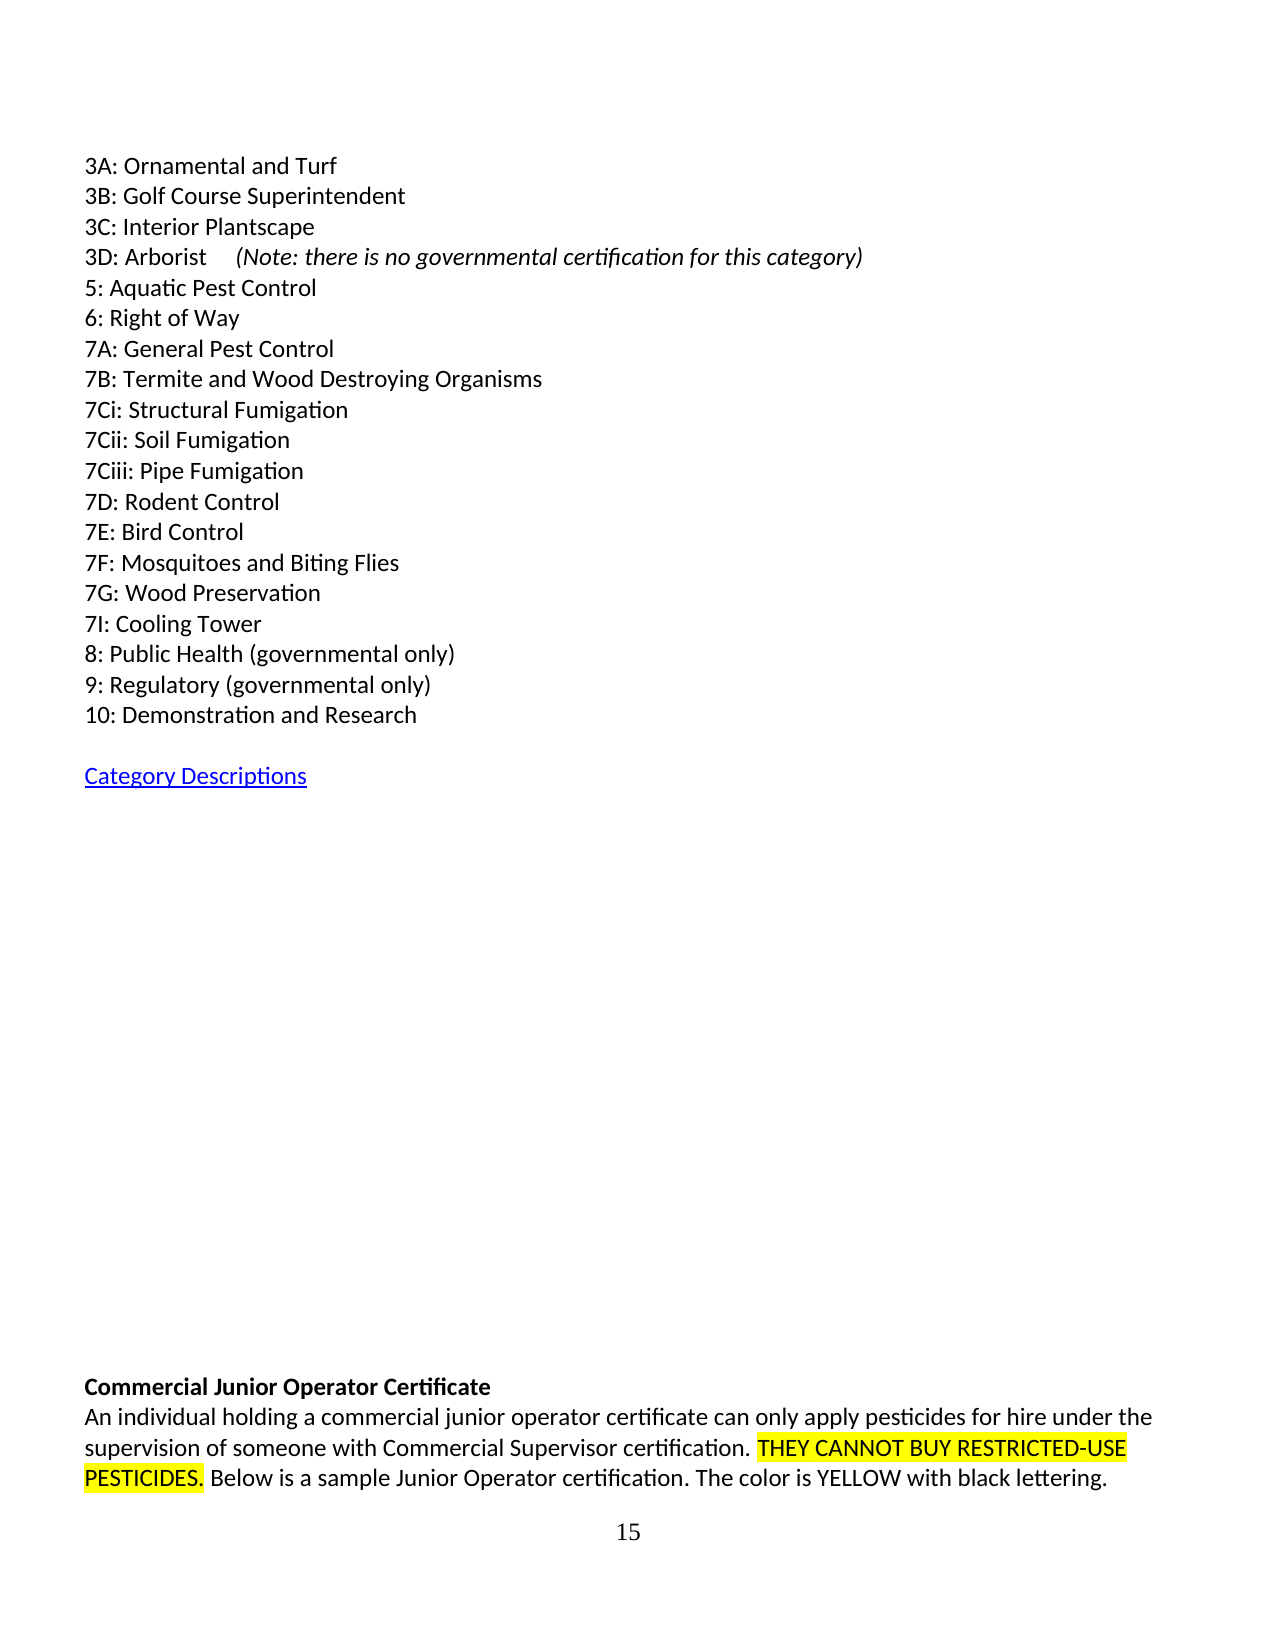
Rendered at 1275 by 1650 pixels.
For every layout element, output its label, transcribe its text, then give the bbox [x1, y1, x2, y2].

text 3C: Interior Plantscape [84, 211, 1172, 242]
text 7Cii: Soil Fumigation [84, 425, 1172, 455]
text 7D: Rodent Control [84, 486, 1172, 516]
text 7G: Wood Preservation [84, 577, 1172, 608]
text 7E: Bird Control [84, 516, 1172, 547]
text 7Ci: Structural Fumigation [84, 394, 1172, 425]
text Commercial Junior Operator Certificate [84, 1371, 1172, 1401]
text 5: Aquatic Pest Control [84, 272, 1172, 303]
text 7I: Cooling Tower [84, 608, 1172, 638]
text 3A: Ornamental and Turf [84, 150, 1172, 181]
text Category Descriptions [84, 760, 1172, 791]
text 7B: Termite and Wood Destroying Organisms [84, 364, 1172, 394]
text 9: Regulatory (governmental only) [84, 669, 1172, 699]
text 3D: Arborist (Note: there is no governmental certification for this category) [84, 242, 1172, 272]
text 3B: Golf Course Superintendent [84, 181, 1172, 211]
text 7A: General Pest Control [84, 333, 1172, 364]
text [84, 1401, 1172, 1493]
text 8: Public Health (governmental only) [84, 638, 1172, 669]
text 10: Demonstration and Research [84, 699, 1172, 730]
text 6: Right of Way [84, 303, 1172, 333]
text 7F: Mosquitoes and Biting Flies [84, 547, 1172, 577]
text 7Ciii: Pipe Fumigation [84, 455, 1172, 486]
